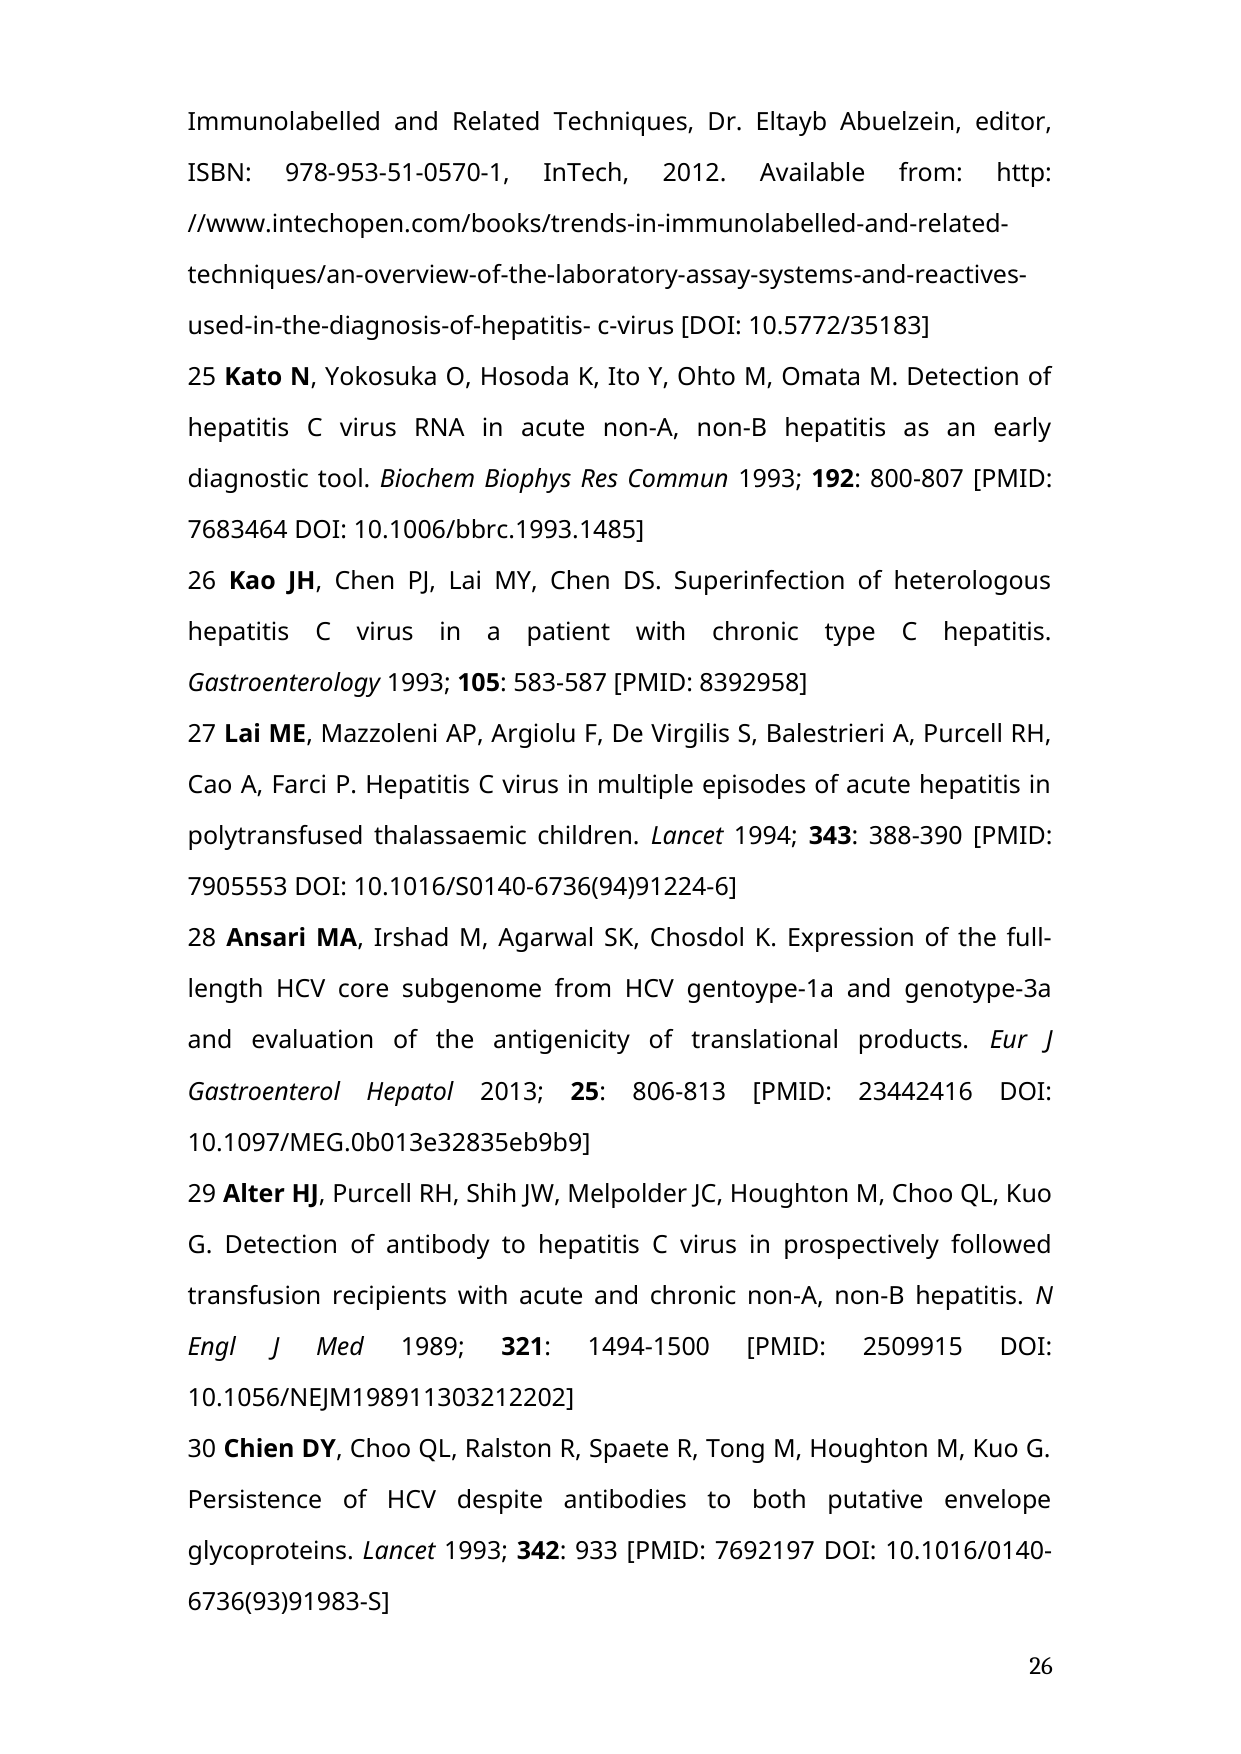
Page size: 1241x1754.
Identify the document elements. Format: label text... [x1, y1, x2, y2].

text 29 Alter HJ, Purcell RH, Shih JW, Melpolder JC, Houghton M, Choo QL, Kuo G. Detection of antibody to hepatitis C virus in prospectively followed transfusion recipients with acute and chronic non-A, non-B hepatitis. N Engl J Med 1989; 321: 1494-1500 [PMID: 2509915 DOI: 10.1056/NEJM198911303212202] [187, 1175, 1053, 1413]
text 28 Ansari MA, Irshad M, Agarwal SK, Chosdol K. Expression of the full-length HCV core subgenome from HCV gentoype-1a and genotype-3a and evaluation of the antigenicity of translational products. Eur J Gastroenterol Hepatol 2013; 25: 806-813 [PMID: 23442416 DOI: 10.1097/MEG.0b013e32835eb9b9] [187, 920, 1053, 1158]
text 27 Lai ME, Mazzoleni AP, Argiolu F, De Virgilis S, Balestrieri A, Purcell RH, Cao A, Farci P. Hepatitis C virus in multiple episodes of acute hepatitis in polytransfused thalassaemic children. Lancet 1994; 343: 388-390 [PMID: 7905553 DOI: 10.1016/S0140-6736(94)91224-6] [187, 716, 1053, 903]
text 25 Kato N, Yokosuka O, Hosoda K, Ito Y, Ohto M, Omata M. Detection of hepatitis C virus RNA in acute non-A, non-B hepatitis as an early diagnostic tool. Biochem Biophys Res Commun 1993; 192: 800-807 [PMID: 7683464 DOI: 10.1006/bbrc.1993.1485] [187, 359, 1053, 546]
text 26 Kao JH, Chen PJ, Lai MY, Chen DS. Superinfection of heterologous hepatitis C virus in a patient with chronic type C hepatitis. Gastroenterology 1993; 105: 583-587 [PMID: 8392958] [187, 563, 1053, 699]
text 30 Chien DY, Choo QL, Ralston R, Spaete R, Tong M, Houghton M, Kuo G. Persistence of HCV despite antibodies to both putative envelope glycoproteins. Lancet 1993; 342: 933 [PMID: 7692197 DOI: 10.1016/0140-6736(93)91983-S] [187, 1431, 1053, 1618]
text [187, 103, 1053, 342]
